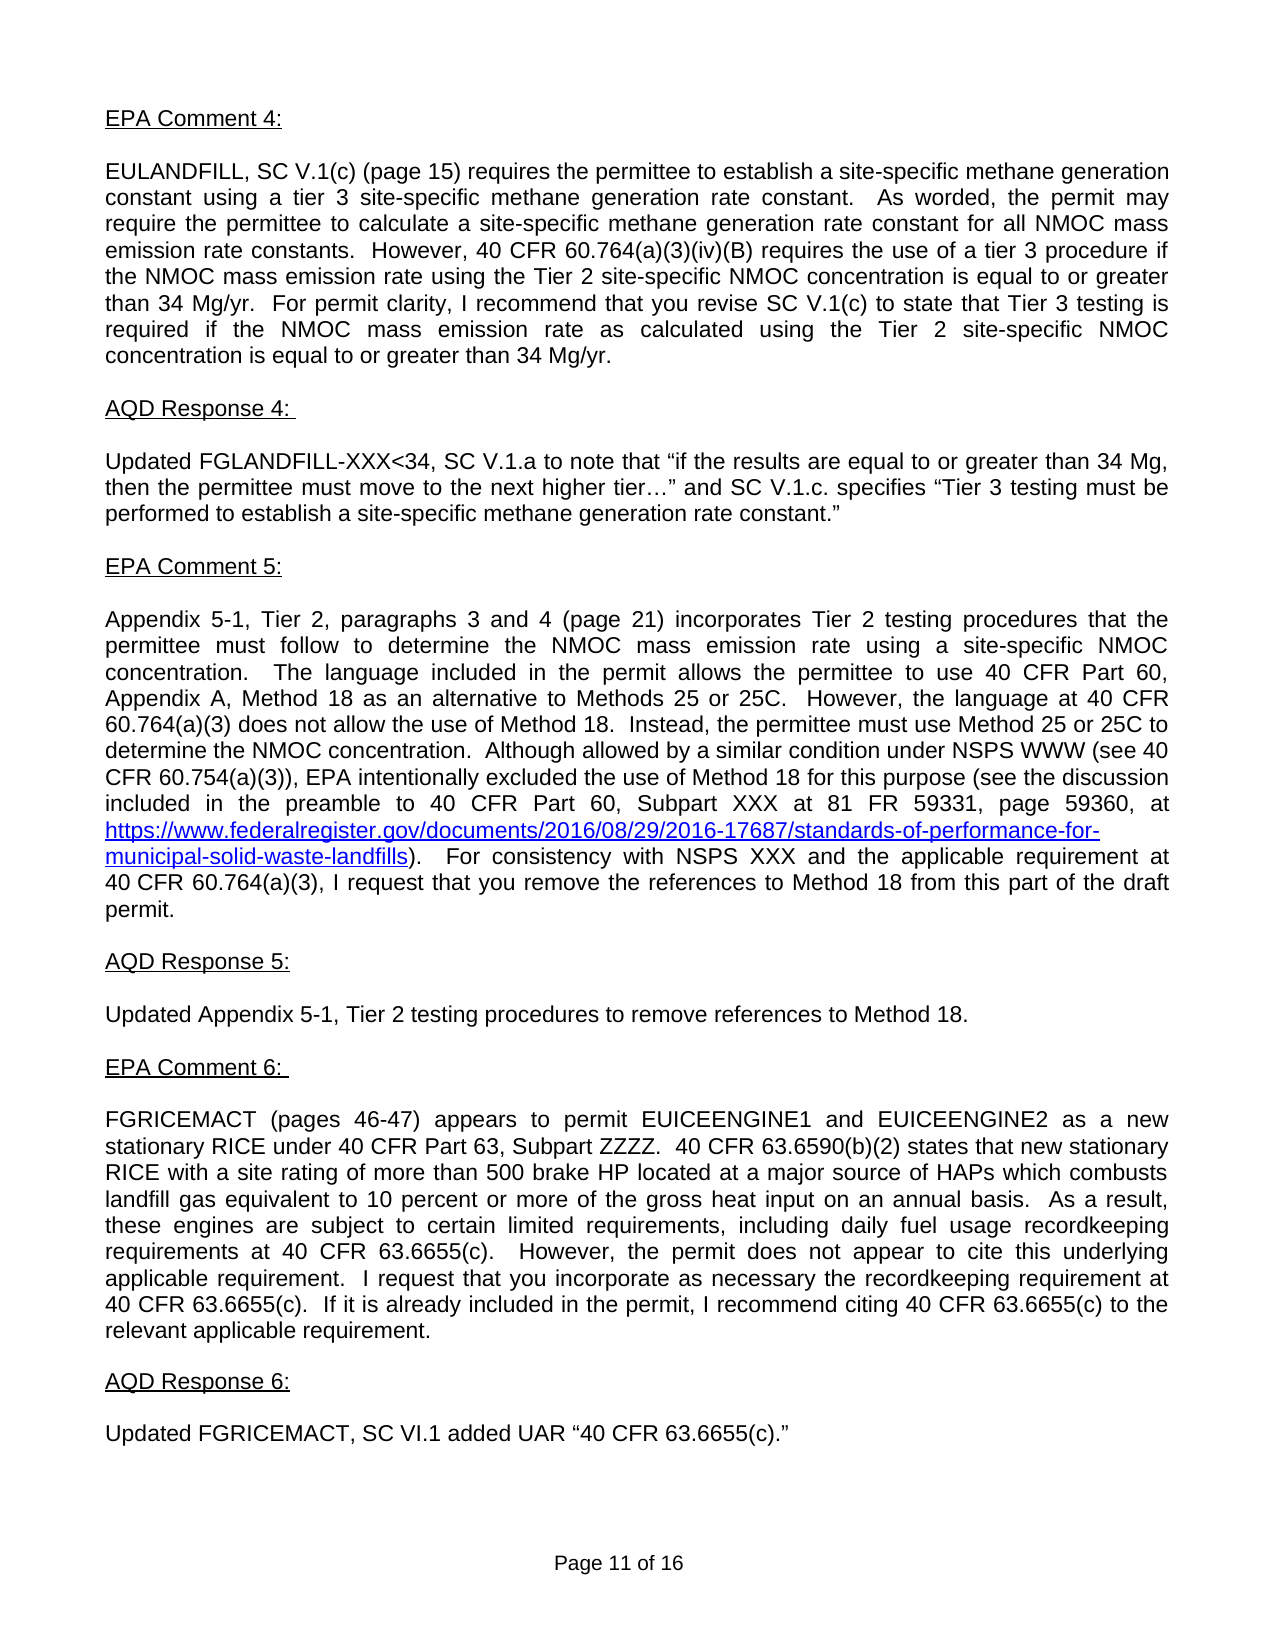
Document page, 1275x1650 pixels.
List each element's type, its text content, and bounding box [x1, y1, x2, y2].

text EPA Comment 5: [105, 553, 1170, 579]
text AQD Response 6: [105, 1368, 1170, 1394]
text Appendix 5-1, Tier 2, paragraphs 3 and 4 (page 21) incorporates Tier 2 testing procedures that the permittee must follow to determine the NMOC mass emission rate using a site-specific NMOC concentration. The language included in the permit allows the permittee to use 40 CFR Part 60, Appendix A, Method 18 as an alternative to Methods 25 or 25C. However, the language at 40 CFR 60.764(a)(3) does not allow the use of Method 18. Instead, the permittee must use Method 25 or 25C to determine the NMOC concentration. Although allowed by a similar condition under NSPS WWW (see 40 CFR 60.754(a)(3)), EPA intentionally excluded the use of Method 18 for this purpose (see the discussion included in the preamble to 40 CFR Part 60, Subpart XXX at 81 FR 59331, page 59360, at https://www.federalregister.gov/documents/2016/08/29/2016-17687/standards-of-performance-for-municipal-solid-waste-landfills). For consistency with NSPS XXX and the applicable requirement at 40 CFR 60.764(a)(3), I request that you remove the references to Method 18 from this part of the draft permit. [105, 606, 1170, 922]
text FGRICEMACT (pages 46-47) appears to permit EUICEENGINE1 and EUICEENGINE2 as a new stationary RICE under 40 CFR Part 63, Subpart ZZZZ. 40 CFR 63.6590(b)(2) states that new stationary RICE with a site rating of more than 500 brake HP located at a major source of HAPs which combusts landfill gas equivalent to 10 percent or more of the gross heat input on an annual basis. As a result, these engines are subject to certain limited requirements, including daily fuel usage recordkeeping requirements at 40 CFR 63.6655(c). However, the permit does not appear to cite this underlying applicable requirement. I request that you incorporate as necessary the recordkeeping requirement at 40 CFR 63.6655(c). If it is already included in the permit, I recommend citing 40 CFR 63.6655(c) to the relevant applicable requirement. [105, 1106, 1170, 1344]
text Updated FGRICEMACT, SC VI.1 added UAR “40 CFR 63.6655(c).” [105, 1420, 1170, 1447]
text Updated Appendix 5-1, Tier 2 testing procedures to remove references to Method 18. [105, 1001, 1170, 1027]
text Updated FGLANDFILL-XXX<34, SC V.1.a to note that “if the results are equal to or greater than 34 Mg, then the permittee must move to the next higher tier…” and SC V.1.c. specifies “Tier 3 testing must be performed to establish a site-specific methane generation rate constant.” [105, 448, 1170, 527]
text EULANDFILL, SC V.1(c) (page 15) requires the permittee to establish a site-specific methane generation constant using a tier 3 site-specific methane generation rate constant. As worded, the permit may require the permittee to calculate a site-specific methane generation rate constant for all NMOC mass emission rate constants. However, 40 CFR 60.764(a)(3)(iv)(B) requires the use of a tier 3 procedure if the NMOC mass emission rate using the Tier 2 site-specific NMOC concentration is equal to or greater than 34 Mg/yr. For permit clarity, I recommend that you revise SC V.1(c) to state that Tier 3 testing is required if the NMOC mass emission rate as calculated using the Tier 2 site-specific NMOC concentration is equal to or greater than 34 Mg/yr. [105, 158, 1170, 368]
text AQD Response 5: [105, 948, 1170, 975]
list EPA Comment 6: [105, 1054, 1170, 1080]
text AQD Response 4: [105, 395, 1170, 421]
text EPA Comment 4: [105, 105, 1170, 131]
